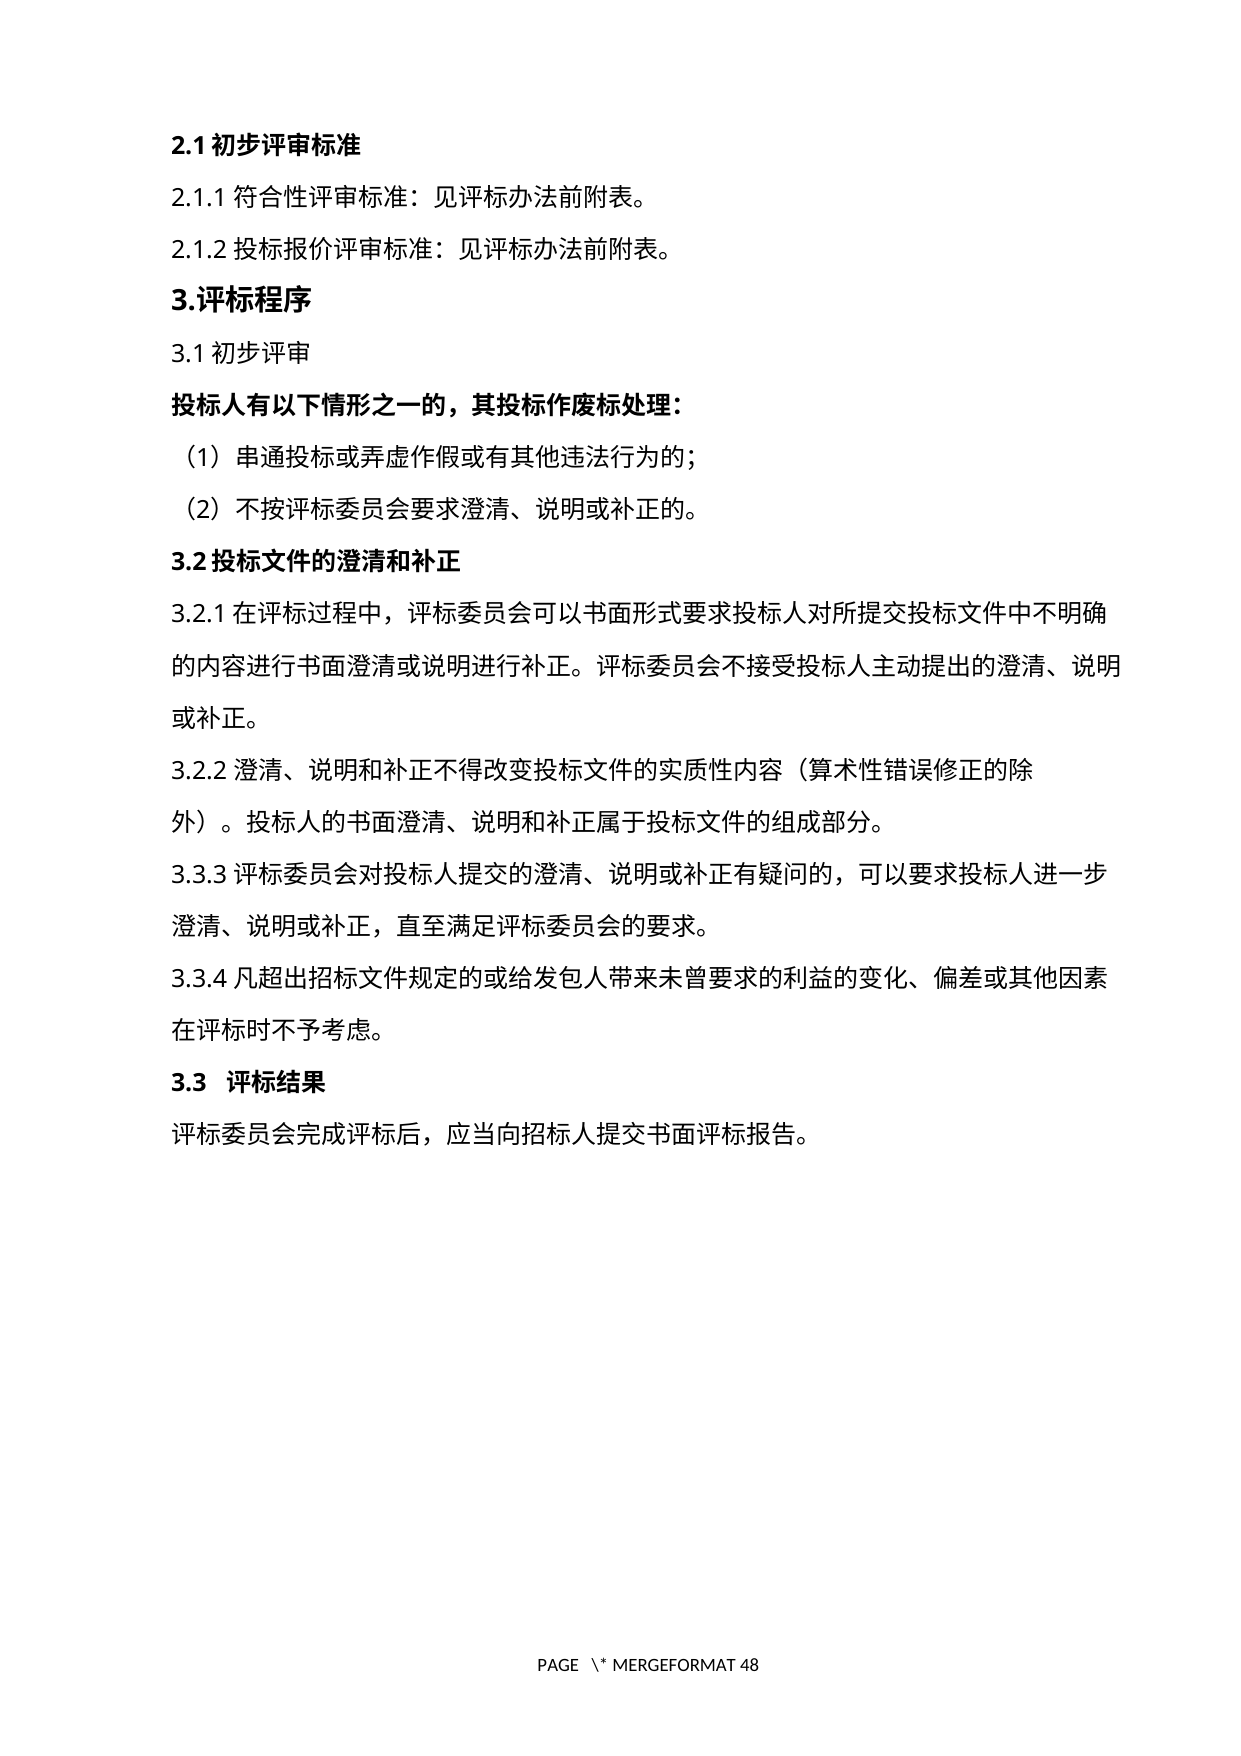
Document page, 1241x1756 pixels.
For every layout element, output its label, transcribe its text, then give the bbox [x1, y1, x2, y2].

text 投标人有以下情形之一的，其投标作废标处理： [171, 373, 1121, 425]
text 3.3 评标结果 [171, 1050, 1121, 1102]
text 3.2投标文件的澄清和补正 [171, 529, 1121, 581]
text 评标委员会完成评标后，应当向招标人提交书面评标报告。 [171, 1102, 1121, 1154]
text 3.1初步评审 [171, 321, 1121, 373]
text 3.2.2 澄清、说明和补正不得改变投标文件的实质性内容（算术性错误修正的除 [171, 737, 1121, 789]
text 2.1.2 投标报价评审标准：见评标办法前附表。 [171, 217, 1121, 269]
text （1）串通投标或弄虚作假或有其他违法行为的； [171, 425, 1121, 477]
text 3.2.1在评标过程中，评标委员会可以书面形式要求投标人对所提交投标文件中不明确的内容进行书面澄清或说明进行补正。评标委员会不接受投标人主动提出的澄清、说明或补正。 [171, 581, 1121, 737]
text 2.1初步评审标准 [171, 112, 1121, 164]
text 3.评标程序 [171, 269, 1121, 321]
text 3.3.4 凡超出招标文件规定的或给发包人带来未曾要求的利益的变化、偏差或其他因素在评标时不予考虑。 [171, 946, 1121, 1050]
text 外）。投标人的书面澄清、说明和补正属于投标文件的组成部分。 [171, 789, 1121, 842]
text 3.3.3 评标委员会对投标人提交的澄清、说明或补正有疑问的，可以要求投标人进一步澄清、说明或补正，直至满足评标委员会的要求。 [171, 842, 1121, 946]
text （2）不按评标委员会要求澄清、说明或补正的。 [171, 477, 1121, 529]
text 2.1.1 符合性评审标准：见评标办法前附表。 [171, 164, 1121, 217]
